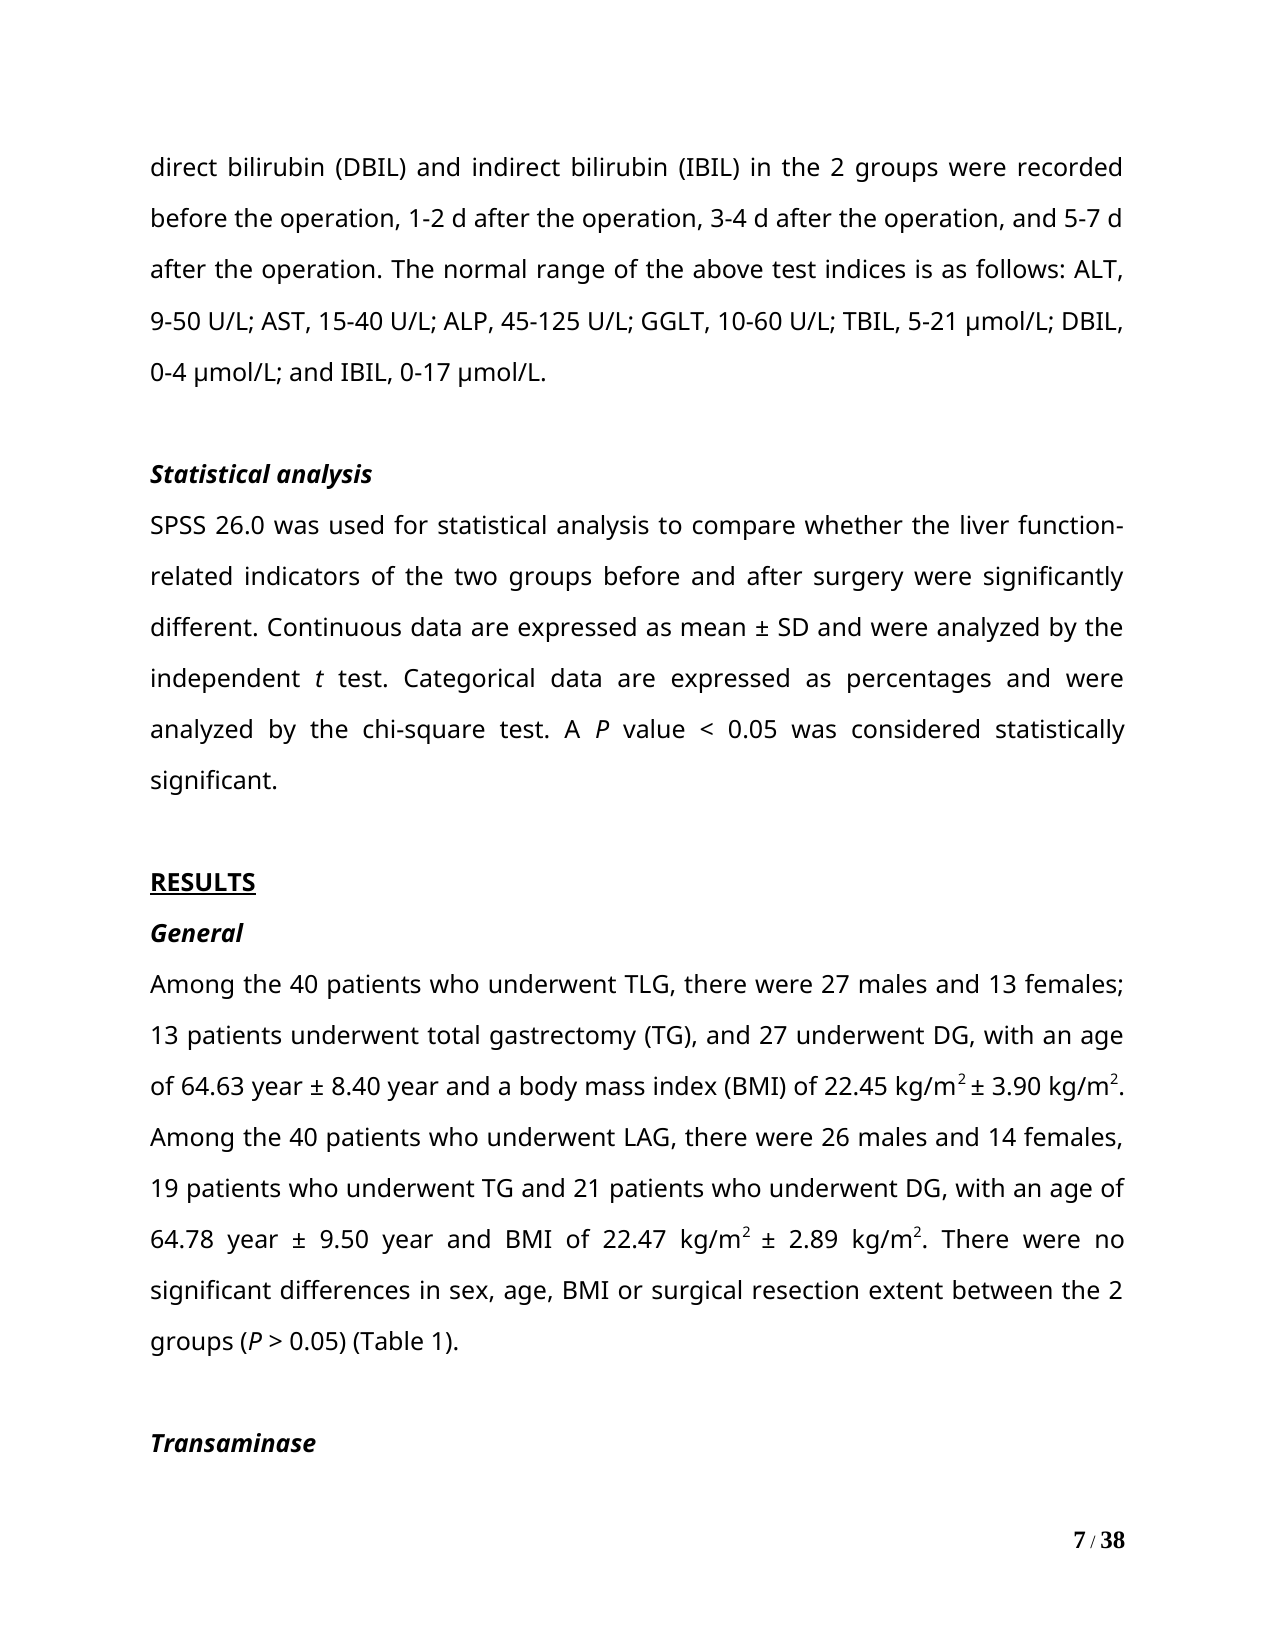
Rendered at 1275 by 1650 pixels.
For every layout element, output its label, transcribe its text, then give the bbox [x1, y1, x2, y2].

text Statistical analysis [150, 456, 1125, 490]
text General [150, 916, 1125, 950]
text SPSS 26.0 was used for statistical analysis to compare whether the liver function-related indicators of the two groups before and after surgery were significantly different. Continuous data are expressed as mean ± SD and were analyzed by the independent t test. Categorical data are expressed as percentages and were analyzed by the chi-square test. A P value < 0.05 was considered statistically significant. [150, 507, 1125, 797]
text Transaminase [150, 1426, 1125, 1460]
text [150, 150, 1125, 388]
text RESULTS [150, 864, 1125, 899]
text Among the 40 patients who underwent TLG, there were 27 males and 13 females; 13 patients underwent total gastrectomy (TG), and 27 underwent DG, with an age of 64.63 year ± 8.40 year and a body mass index (BMI) of 22.45 kg/m2 ± 3.90 kg/m2. Among the 40 patients who underwent LAG, there were 26 males and 14 females, 19 patients who underwent TG and 21 patients who underwent DG, with an age of 64.78 year ± 9.50 year and BMI of 22.47 kg/m2 ± 2.89 kg/m2. There were no significant differences in sex, age, BMI or surgical resection extent between the 2 groups (P > 0.05) (Table 1). [150, 967, 1125, 1358]
